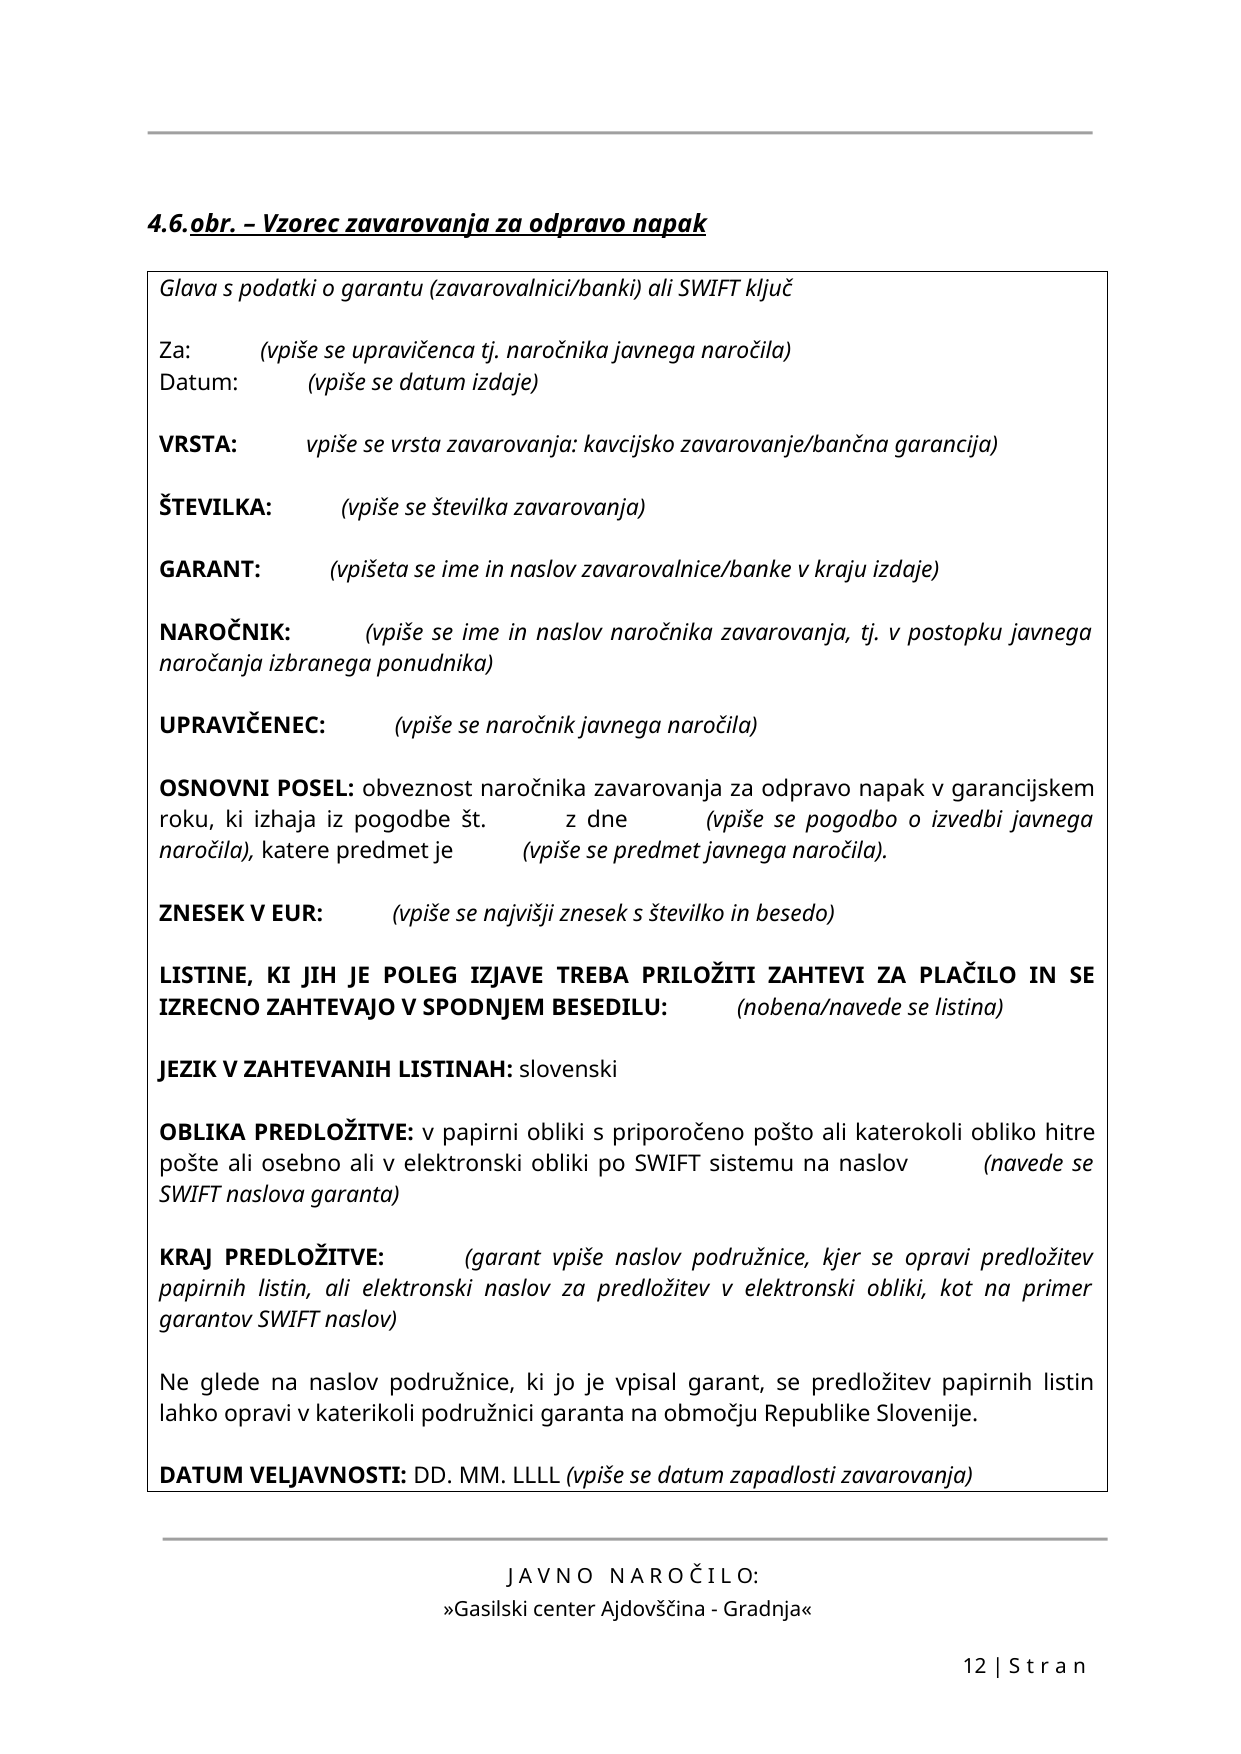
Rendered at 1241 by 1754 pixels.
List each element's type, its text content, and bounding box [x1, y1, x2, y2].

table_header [148, 272, 1107, 1491]
list obr. – Vzorec zavarovanja za odpravo napak [148, 206, 1107, 239]
